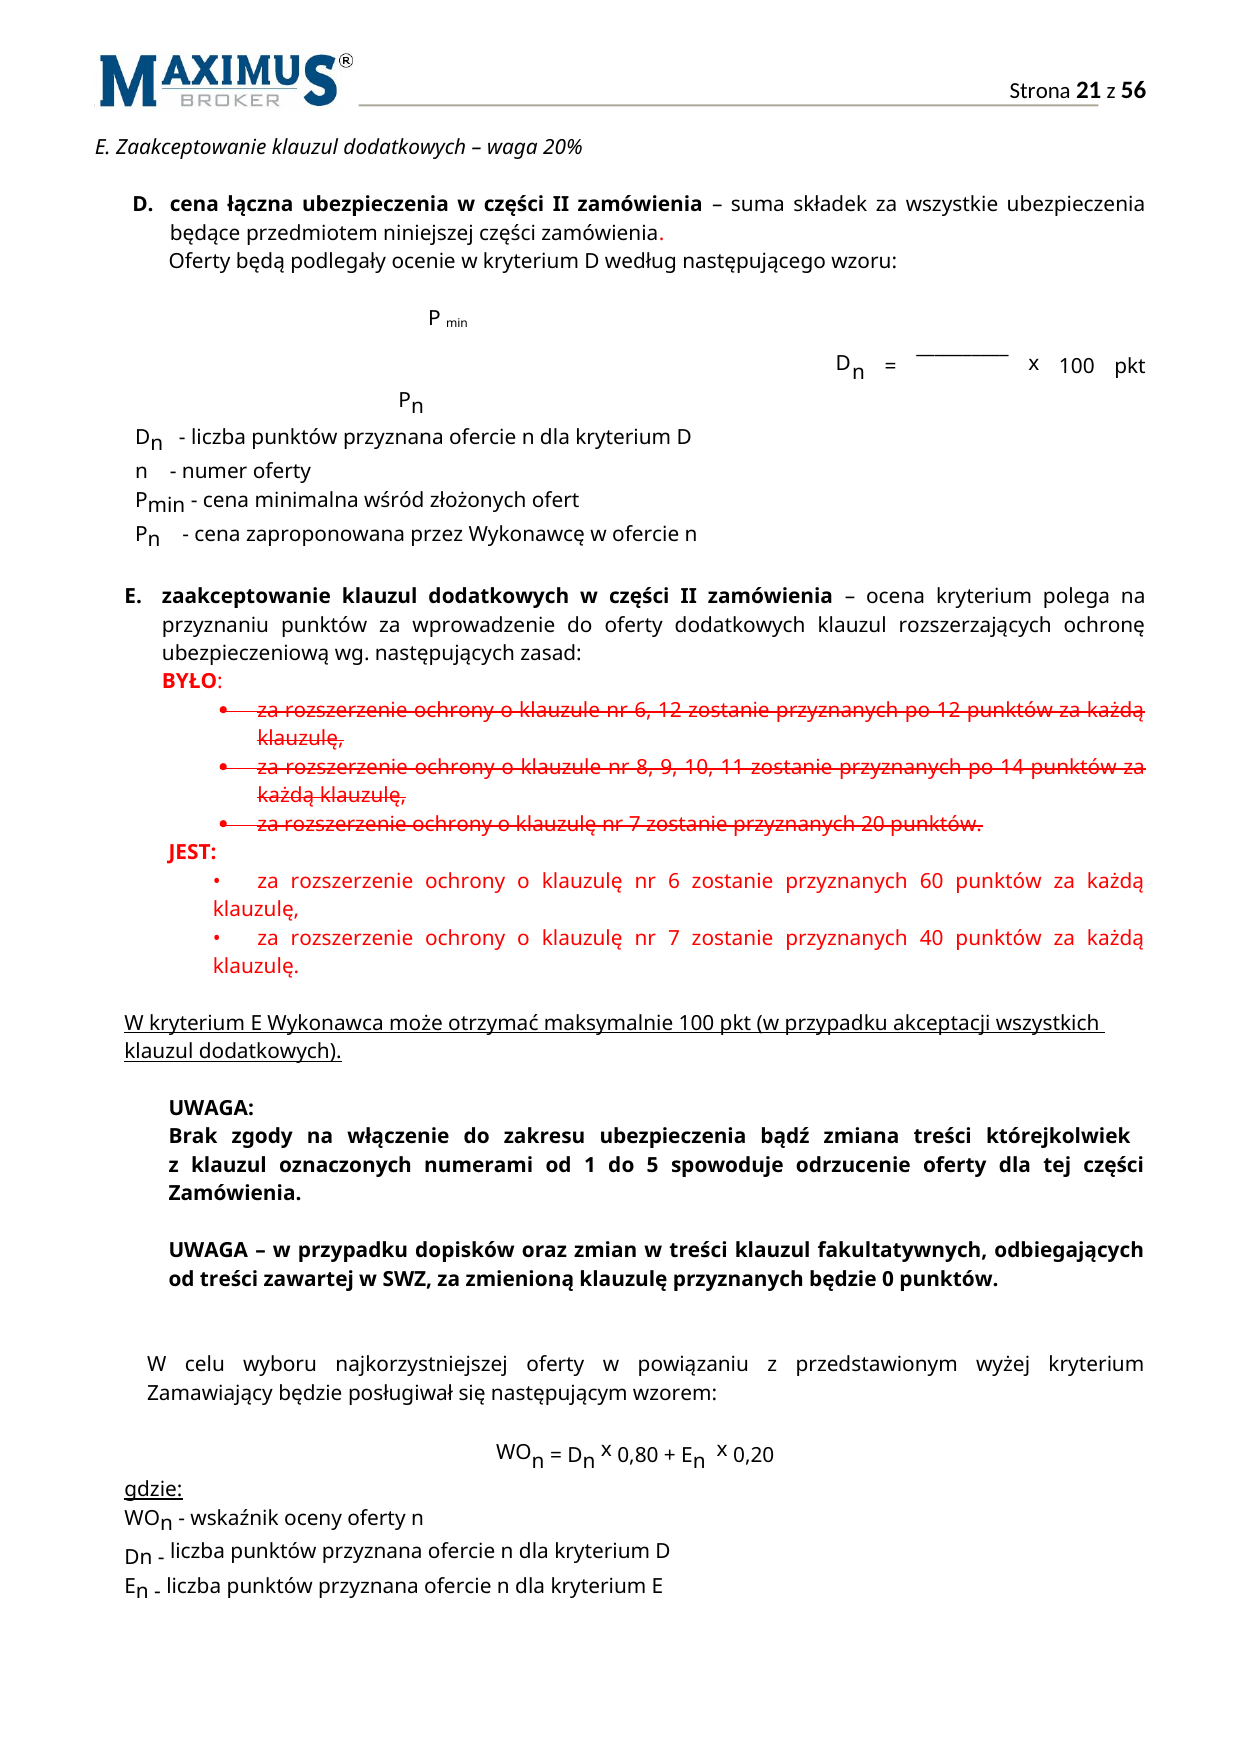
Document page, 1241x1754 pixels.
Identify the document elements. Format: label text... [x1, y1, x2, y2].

text gdzie: [124, 1474, 1146, 1503]
text Dn - liczba punktów przyznana ofercie n dla kryterium D [124, 1537, 1146, 1571]
text Pn - cena zaproponowana przez Wykonawcę w ofercie n [124, 519, 1146, 553]
text P min [390, 303, 1146, 331]
text Brak zgody na włączenie do zakresu ubezpieczenia bądź zmiana treści którejkolwiek z klauzul oznaczonych numerami od 1 do 5 spowoduje odrzucenie oferty dla tej części Zamówienia. [168, 1122, 1146, 1207]
text UWAGA: [168, 1093, 1146, 1122]
text WOn - wskaźnik oceny oferty n [124, 1503, 1146, 1537]
text JEST: [94, 837, 1146, 866]
text W kryterium E Wykonawca może otrzymać maksymalnie 100 pkt (w przypadku akceptacji wszystkich klauzul dodatkowych). [124, 1008, 1146, 1065]
text n - numer oferty [124, 456, 1146, 485]
text Pmin - cena minimalna wśród złożonych ofert [124, 485, 1146, 519]
text E. Zaakceptowanie klauzul dodatkowych – waga 20% [94, 132, 1146, 161]
list za rozszerzenie ochrony o klauzule nr 6, 12 zostanie przyznanych po 12 punktów za każdą klauzulę, [219, 695, 1146, 752]
list za rozszerzenie ochrony o klauzule nr 8, 9, 10, 11 zostanie przyznanych po 14 punktów za każdą klauzulę, [219, 752, 1146, 768]
text Oferty będą podlegały ocenie w kryterium D według następującego wzoru: [139, 246, 1146, 274]
text • za rozszerzenie ochrony o klauzulę nr 6 zostanie przyznanych 60 punktów za każdą klauzulę, [213, 866, 1146, 923]
list zaakceptowanie klauzul dodatkowych w części II zamówienia – ocena kryterium polega na przyznaniu punktów za wprowadzenie do oferty dodatkowych klauzul rozszerzających ochronę ubezpieczeniową wg. następujących zasad: [124, 581, 1146, 667]
text BYŁO: [162, 667, 1146, 695]
text • za rozszerzenie ochrony o klauzulę nr 7 zostanie przyznanych 40 punktów za każdą klauzulę. [213, 923, 1146, 979]
text Dn = __________ x 100 pkt Pn [127, 331, 1146, 422]
text W celu wyboru najkorzystniejszej oferty w powiązaniu z przedstawionym wyżej kryterium Zamawiający będzie posługiwał się następującym wzorem: [147, 1349, 1146, 1406]
list za rozszerzenie ochrony o klauzulę nr 7 zostanie przyznanych 20 punktów. [219, 809, 1146, 837]
text Dn - liczba punktów przyznana ofercie n dla kryterium D [124, 422, 1146, 456]
list cena łączna ubezpieczenia w części II zamówienia – suma składek za wszystkie ubezpieczenia będące przedmiotem niniejszej części zamówienia. [132, 189, 1146, 246]
text En - liczba punktów przyznana ofercie n dla kryterium E [124, 1571, 1146, 1605]
picture [94, 50, 359, 111]
text UWAGA – w przypadku dopisków oraz zmian w treści klauzul fakultatywnych, odbiegających od treści zawartej w SWZ, za zmienioną klauzulę przyznanych będzie 0 punktów. [168, 1235, 1146, 1292]
list za rozszerzenie ochrony o klauzule nr 8, 9, 10, 11 zostanie przyznanych po 14 punktów za każdą klauzulę, [219, 769, 1146, 809]
text WOn = Dn x 0,80 + En x 0,20 [124, 1434, 1146, 1474]
